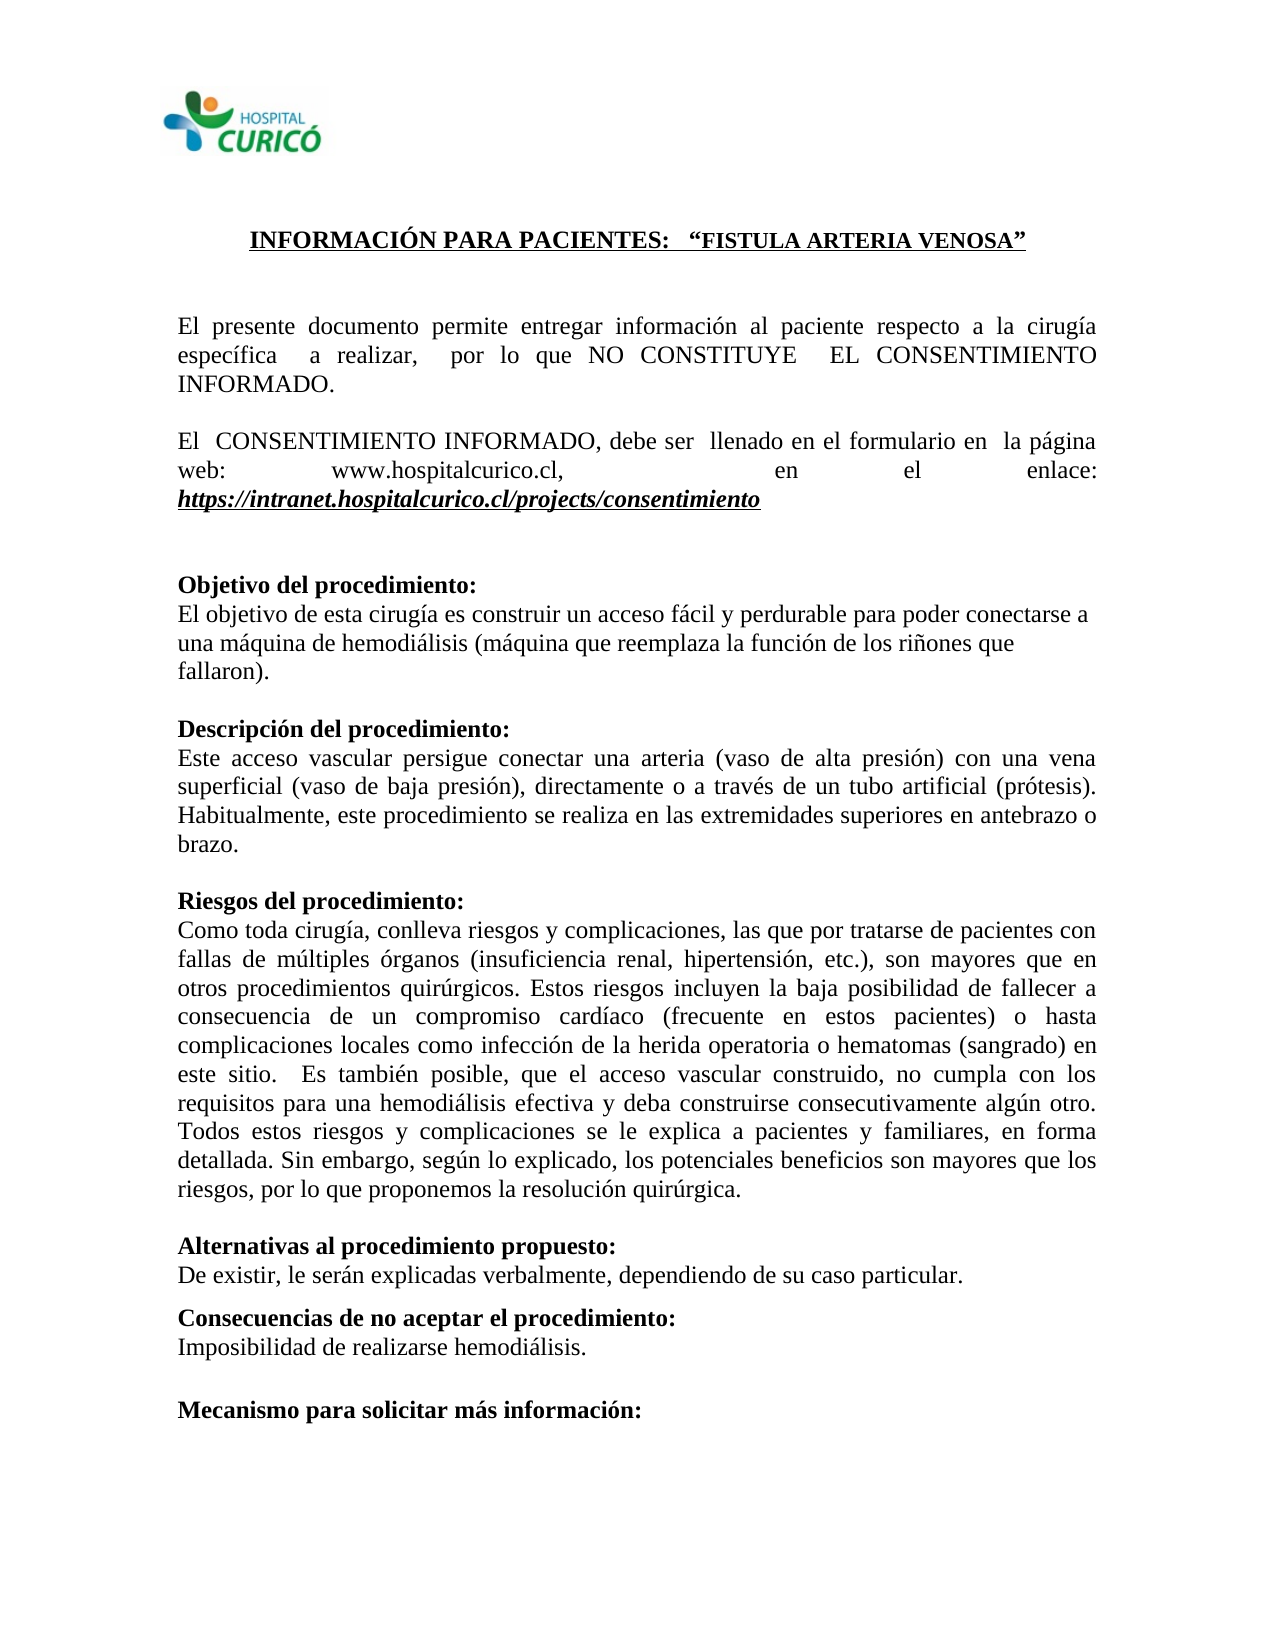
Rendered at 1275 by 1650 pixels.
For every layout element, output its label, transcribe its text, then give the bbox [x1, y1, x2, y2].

text Imposibilidad de realizarse hemodiálisis. [177, 1332, 1098, 1361]
text De existir, le serán explicadas verbalmente, dependiendo de su caso particular. [177, 1260, 1098, 1289]
picture [159, 86, 338, 155]
text Como toda cirugía, conlleva riesgos y complicaciones, las que por tratarse de pacientes con fallas de múltiples órganos (insuficiencia renal, hipertensión, etc.), son mayores que en otros procedimientos quirúrgicos. Estos riesgos incluyen la baja posibilidad de fallecer a consecuencia de un compromiso cardíaco (frecuente en estos pacientes) o hasta complicaciones locales como infección de la herida operatoria o hematomas (sangrado) en este sitio. Es también posible, que el acceso vascular construido, no cumpla con los requisitos para una hemodiálisis efectiva y deba construirse consecutivamente algún otro. Todos estos riesgos y complicaciones se le explica a pacientes y familiares, en forma detallada. Sin embargo, según lo explicado, los potenciales beneficios son mayores que los riesgos, por lo que proponemos la resolución quirúrgica. [177, 915, 1098, 1203]
text Riesgos del procedimiento: [177, 886, 1098, 915]
text Alternativas al procedimiento propuesto: [177, 1231, 1098, 1260]
text INFORMACIÓN PARA PACIENTES: “FISTULA ARTERIA VENOSA” [177, 225, 1098, 254]
text Consecuencias de no aceptar el procedimiento: [177, 1303, 1098, 1332]
text Descripción del procedimiento: [177, 714, 1098, 743]
text El presente documento permite entregar información al paciente respecto a la cirugía específica a realizar, por lo que NO CONSTITUYE EL CONSENTIMIENTO INFORMADO. [177, 311, 1098, 398]
text El CONSENTIMIENTO INFORMADO, debe ser llenado en el formulario en la página web: www.hospitalcurico.cl, en el enlace: https://intranet.hospitalcurico.cl/projects/consentimiento [177, 426, 1098, 513]
text El objetivo de esta cirugía es construir un acceso fácil y perdurable para poder conectarse a una máquina de hemodiálisis (máquina que reemplaza la función de los riñones que fallaron). [177, 599, 1098, 685]
text Objetivo del procedimiento: [177, 570, 1098, 599]
text Mecanismo para solicitar más información: [177, 1395, 1098, 1424]
text Este acceso vascular persigue conectar una arteria (vaso de alta presión) con una vena superficial (vaso de baja presión), directamente o a través de un tubo artificial (prótesis). Habitualmente, este procedimiento se realiza en las extremidades superiores en antebrazo o brazo. [177, 743, 1098, 858]
